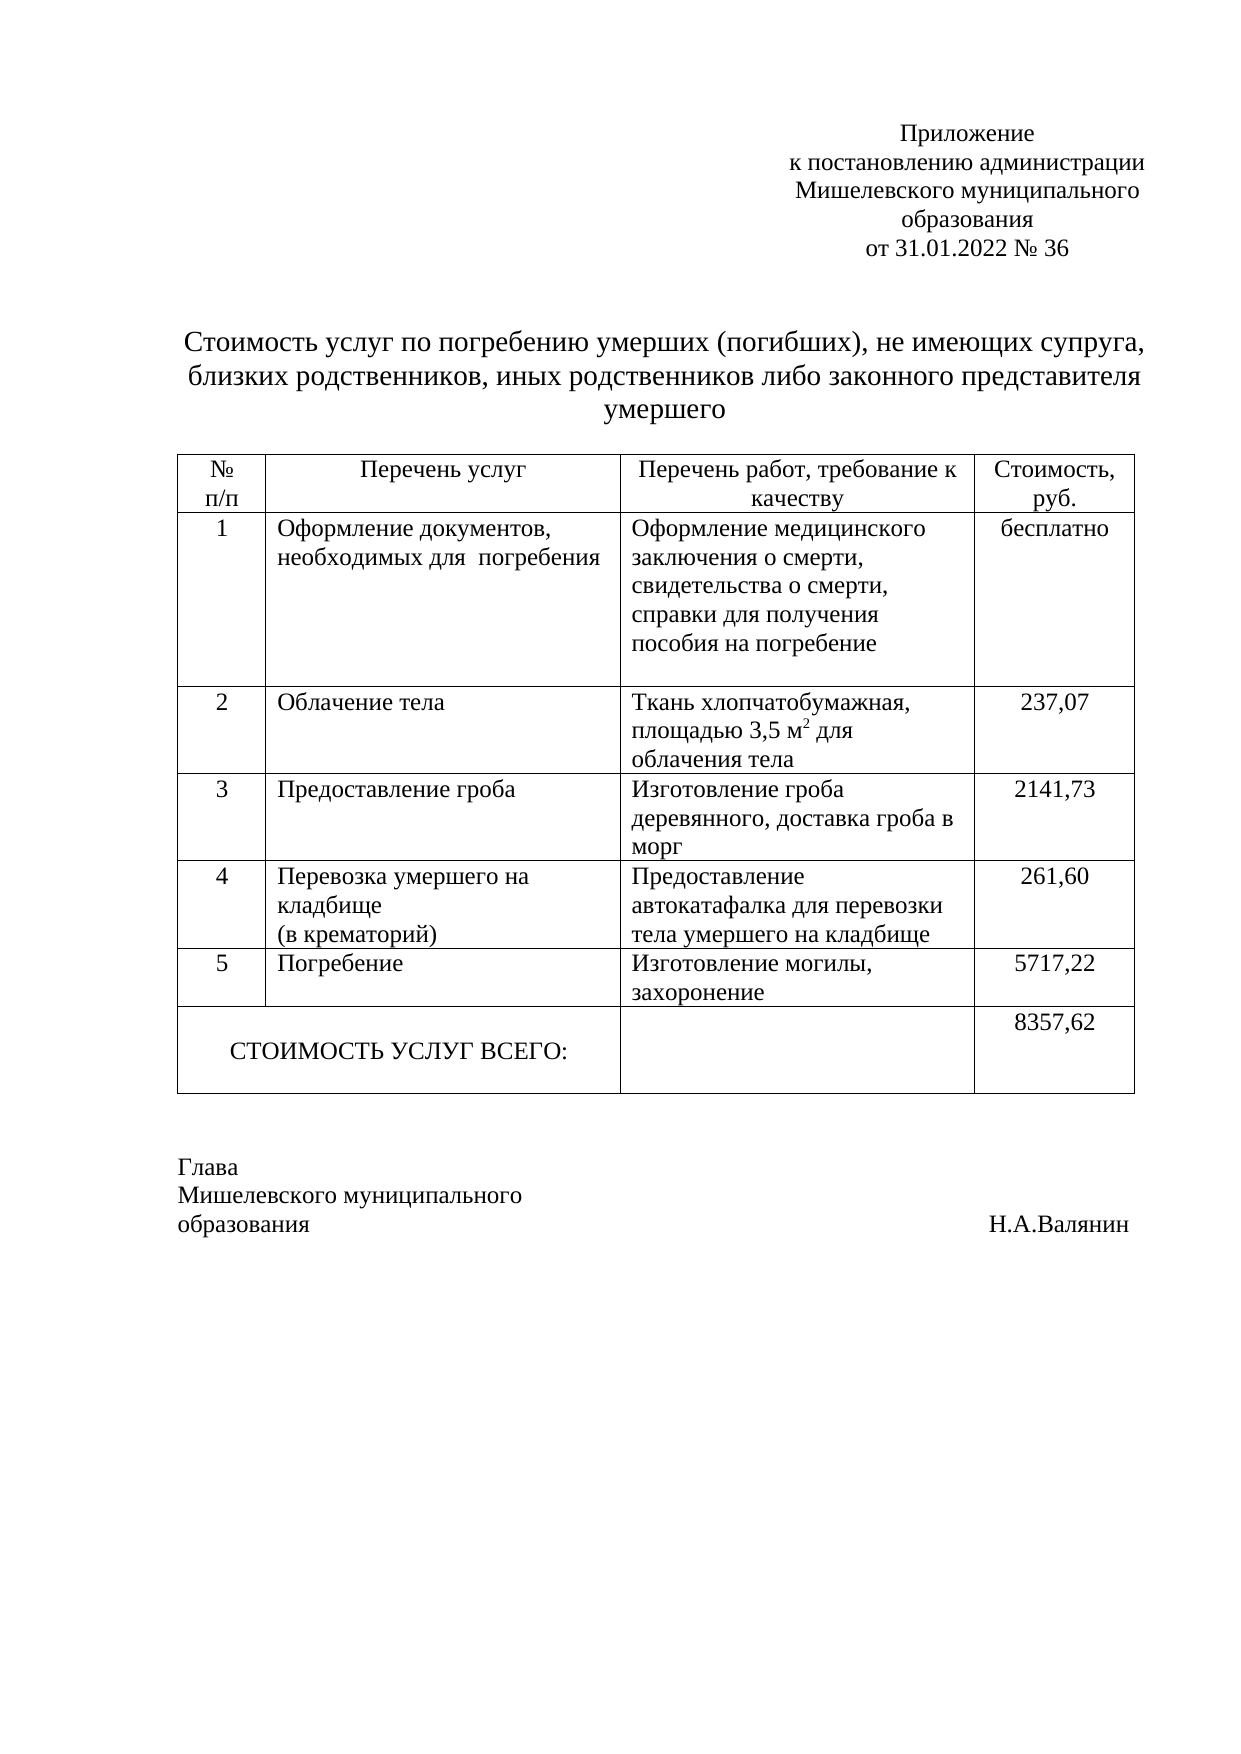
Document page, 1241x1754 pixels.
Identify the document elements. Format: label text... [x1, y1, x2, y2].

table_cell Облачение тела [266, 687, 620, 773]
table_cell 3 [178, 774, 265, 860]
text Стоимость услуг по погребению умерших (погибших), не имеющих супруга, близких родственников, иных родственников либо законного представителя умершего [177, 324, 1152, 425]
table_header Перечень услуг [266, 455, 620, 512]
table_cell 2141,73 [975, 774, 1134, 860]
table_cell Изготовление могилы, захоронение [621, 949, 974, 1006]
text к постановлению администрации Мишелевского муниципального образования [783, 147, 1152, 233]
text Глава [177, 1152, 1152, 1181]
table_cell Ткань хлопчатобумажная, площадью 3,5 м2 для облачения тела [621, 687, 974, 773]
table_cell Оформление медицинского заключения о смерти, свидетельства о смерти, справки для получения пособия на погребение [621, 513, 974, 686]
text образования Н.А.Валянин [177, 1209, 1152, 1238]
table_cell Оформление документов, необходимых для погребения [266, 513, 620, 686]
table_cell бесплатно [975, 513, 1134, 686]
table_cell Перевозка умершего на кладбище (в крематорий) [266, 861, 620, 947]
table_cell 261,60 [975, 861, 1134, 947]
table_header № п/п [178, 455, 265, 512]
text Приложение [783, 118, 1152, 147]
table_cell Предоставление гроба [266, 774, 620, 860]
table_cell Изготовление гроба деревянного, доставка гроба в морг [621, 774, 974, 860]
table_cell 4 [178, 861, 265, 947]
table_cell 5717,22 [975, 949, 1134, 1006]
table_cell СТОИМОСТЬ УСЛУГ ВСЕГО: [178, 1007, 620, 1093]
table_cell 2 [178, 687, 265, 773]
table_cell [621, 1007, 974, 1093]
table_cell 5 [178, 949, 265, 1006]
text Мишелевского муниципального [177, 1181, 1152, 1209]
table_cell 1 [178, 513, 265, 686]
table_header Перечень работ, требование к качеству [621, 455, 974, 512]
table_cell Предоставление автокатафалка для перевозки тела умершего на кладбище [621, 861, 974, 947]
table_cell 8357,62 [975, 1007, 1134, 1093]
table_cell Погребение [266, 949, 620, 1006]
table_header Стоимость, руб. [975, 455, 1134, 512]
text от 31.01.2022 № 36 [783, 233, 1152, 262]
table_cell 237,07 [975, 687, 1134, 773]
